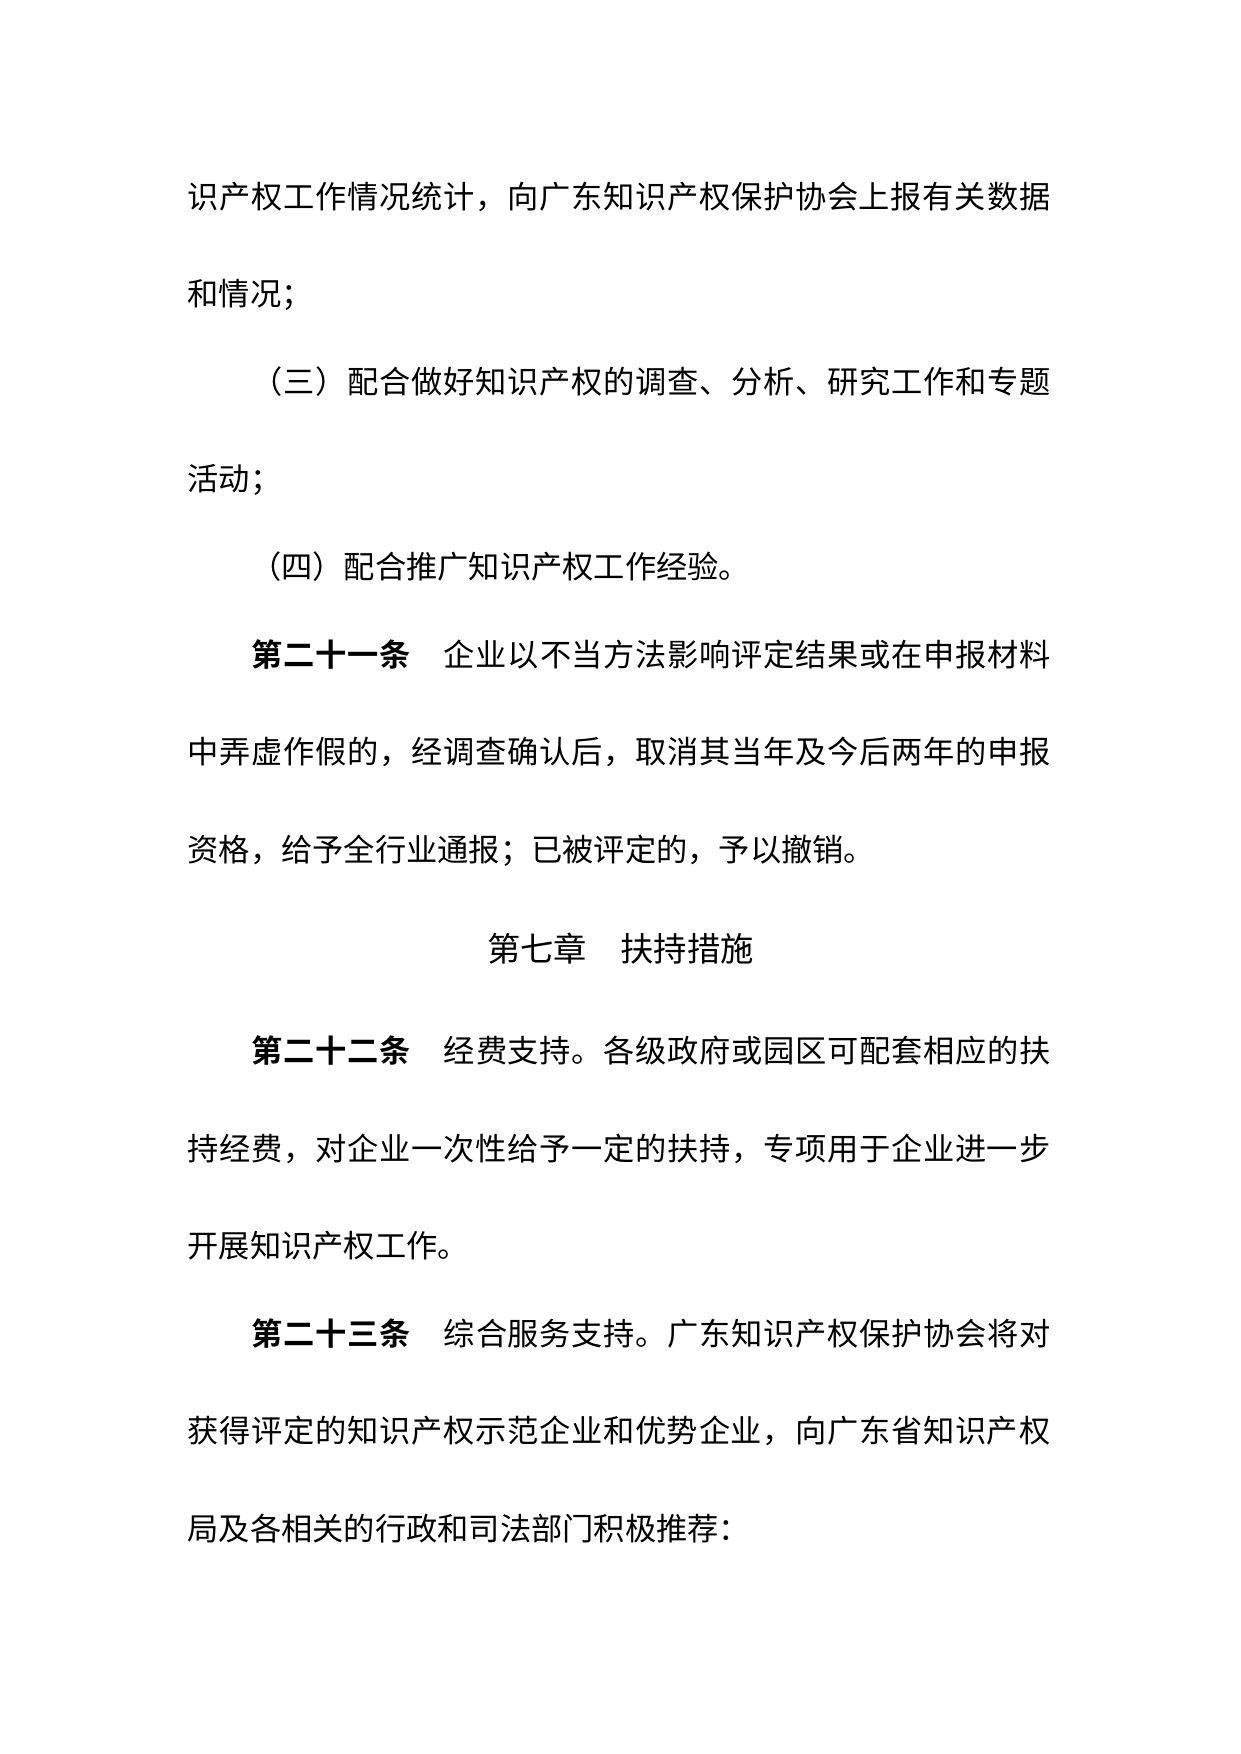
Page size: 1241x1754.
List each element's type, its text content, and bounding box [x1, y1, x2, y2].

text （三）配合做好知识产权的调查、分析、研究工作和专题活动； [187, 347, 1053, 509]
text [187, 162, 1053, 324]
text 第二十二条 经费支持。各级政府或园区可配套相应的扶持经费，对企业一次性给予一定的扶持，专项用于企业进一步开展知识产权工作。 [187, 1016, 1053, 1276]
text 第七章 扶持措施 [187, 915, 1053, 980]
text 第二十三条 综合服务支持。广东知识产权保护协会将对获得评定的知识产权示范企业和优势企业，向广东省知识产权局及各相关的行政和司法部门积极推荐： [187, 1299, 1053, 1559]
text 第二十一条 企业以不当方法影响评定结果或在申报材料中弄虚作假的，经调查确认后，取消其当年及今后两年的申报资格，给予全行业通报；已被评定的，予以撤销。 [187, 620, 1053, 880]
text （四）配合推广知识产权工作经验。 [187, 532, 1053, 597]
